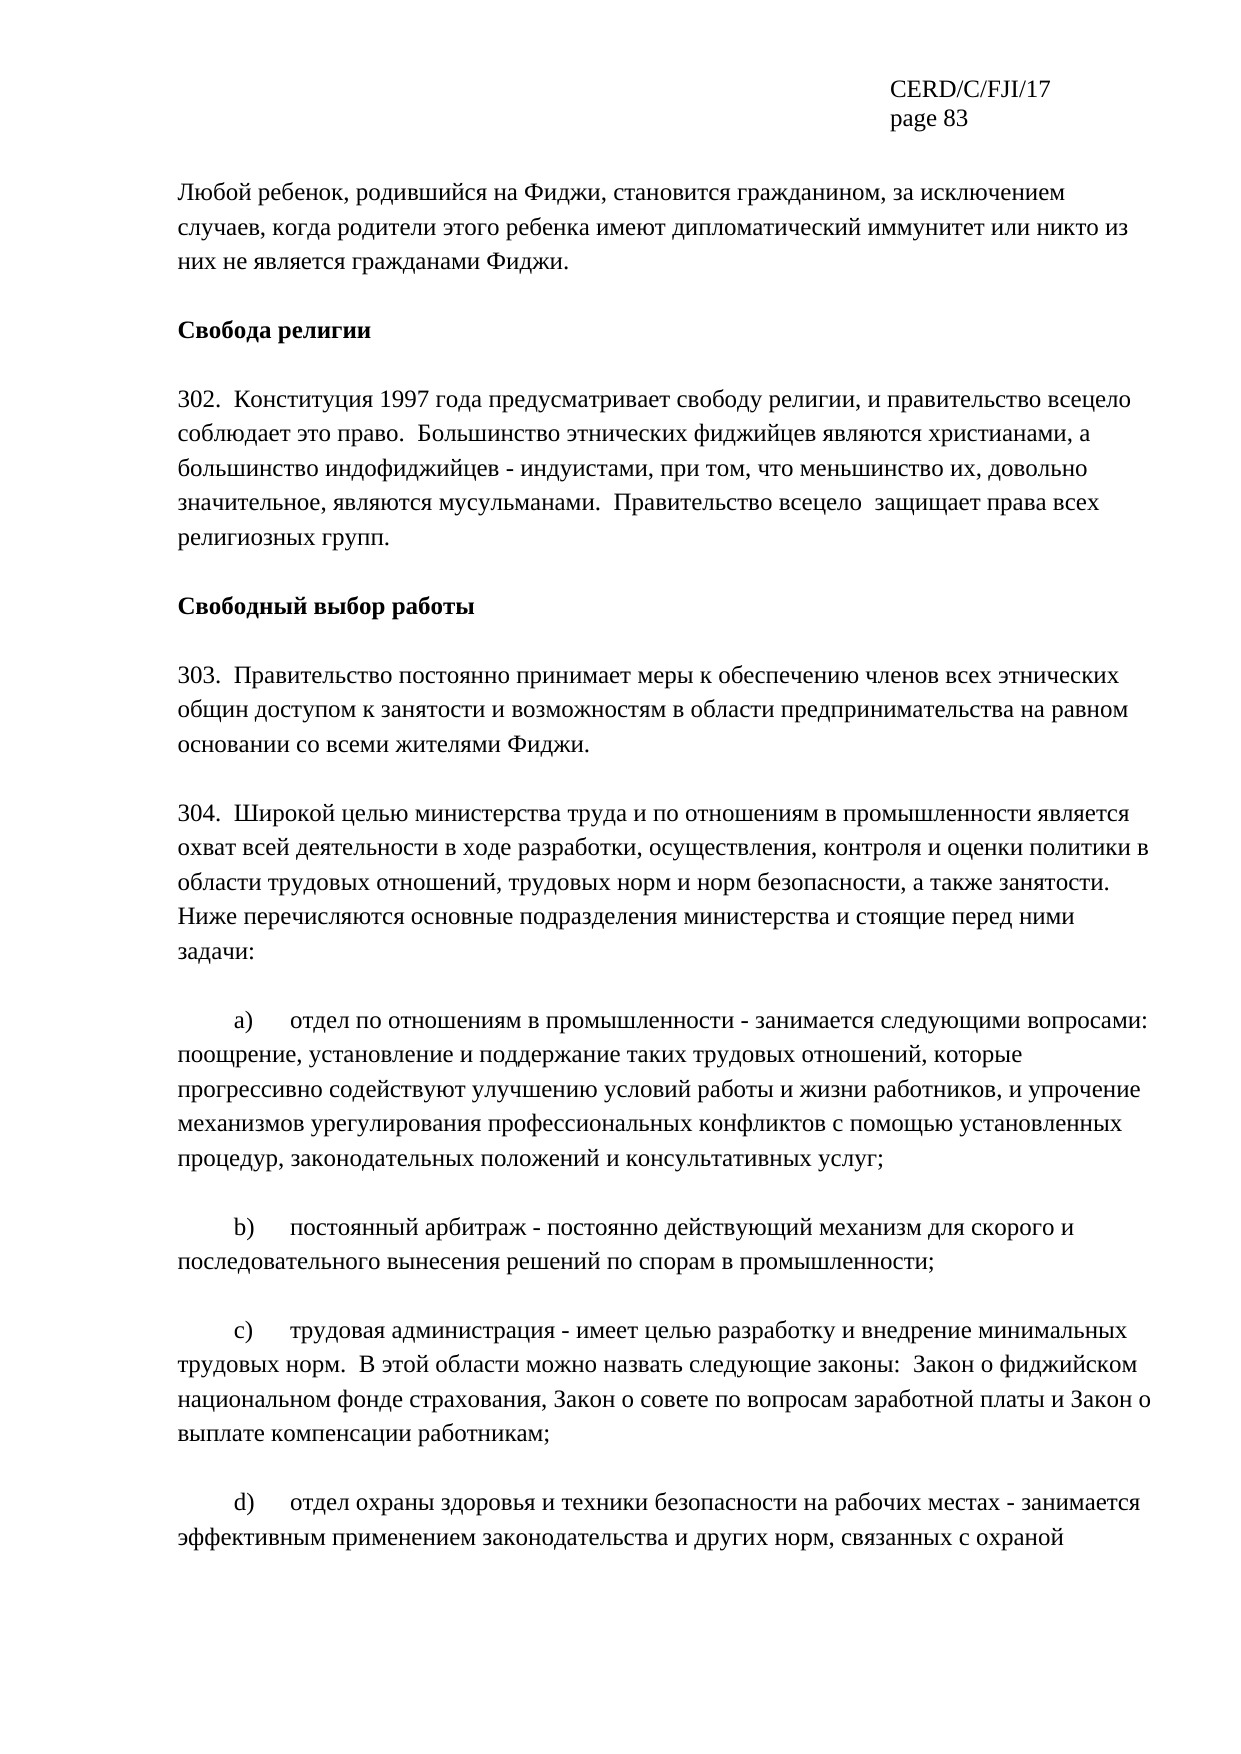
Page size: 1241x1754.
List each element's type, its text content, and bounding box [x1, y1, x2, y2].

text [177, 1487, 1152, 1551]
text а) отдел по отношениям в промышленности - занимается следующими вопросами: поощрение, установление и поддержание таких трудовых отношений, которые прогрессивно содействуют улучшению условий работы и жизни работников, и упрочение механизмов урегулирования профессиональных конфликтов с помощью установленных процедур, законодательных положений и консультативных услуг; [177, 1005, 1152, 1171]
text Свобода религии [177, 315, 1152, 344]
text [177, 177, 1152, 275]
text 303. Правительство постоянно принимает меры к обеспечению членов всех этнических общин доступом к занятости и возможностям в области предпринимательства на равном основании со всеми жителями Фиджи. [177, 660, 1152, 758]
text 304. Широкой целью министерства труда и по отношениям в промышленности является охват всей деятельности в ходе разработки, осуществления, контроля и оценки политики в области трудовых отношений, трудовых норм и норм безопасности, а также занятости. Ниже перечисляются основные подразделения министерства и стоящие перед ними задачи: [177, 798, 1152, 964]
text 302. Конституция 1997 года предусматривает свободу религии, и правительство всецело соблюдает это право. Большинство этнических фиджийцев являются христианами, а большинство индофиджийцев - индуистами, при том, что меньшинство их, довольно значительное, являются мусульманами. Правительство всецело защищает права всех религиозных групп. [177, 384, 1152, 551]
text Свободный выбор работы [177, 591, 1152, 620]
text c) трудовая администрация - имеет целью разработку и внедрение минимальных трудовых норм. В этой области можно назвать следующие законы: Закон о фиджийском национальном фонде страхования, Закон о совете по вопросам заработной платы и Закон о выплате компенсации работникам; [177, 1315, 1152, 1447]
text b) постоянный арбитраж - постоянно действующий механизм для скорого и последовательного вынесения решений по спорам в промышленности; [177, 1212, 1152, 1275]
